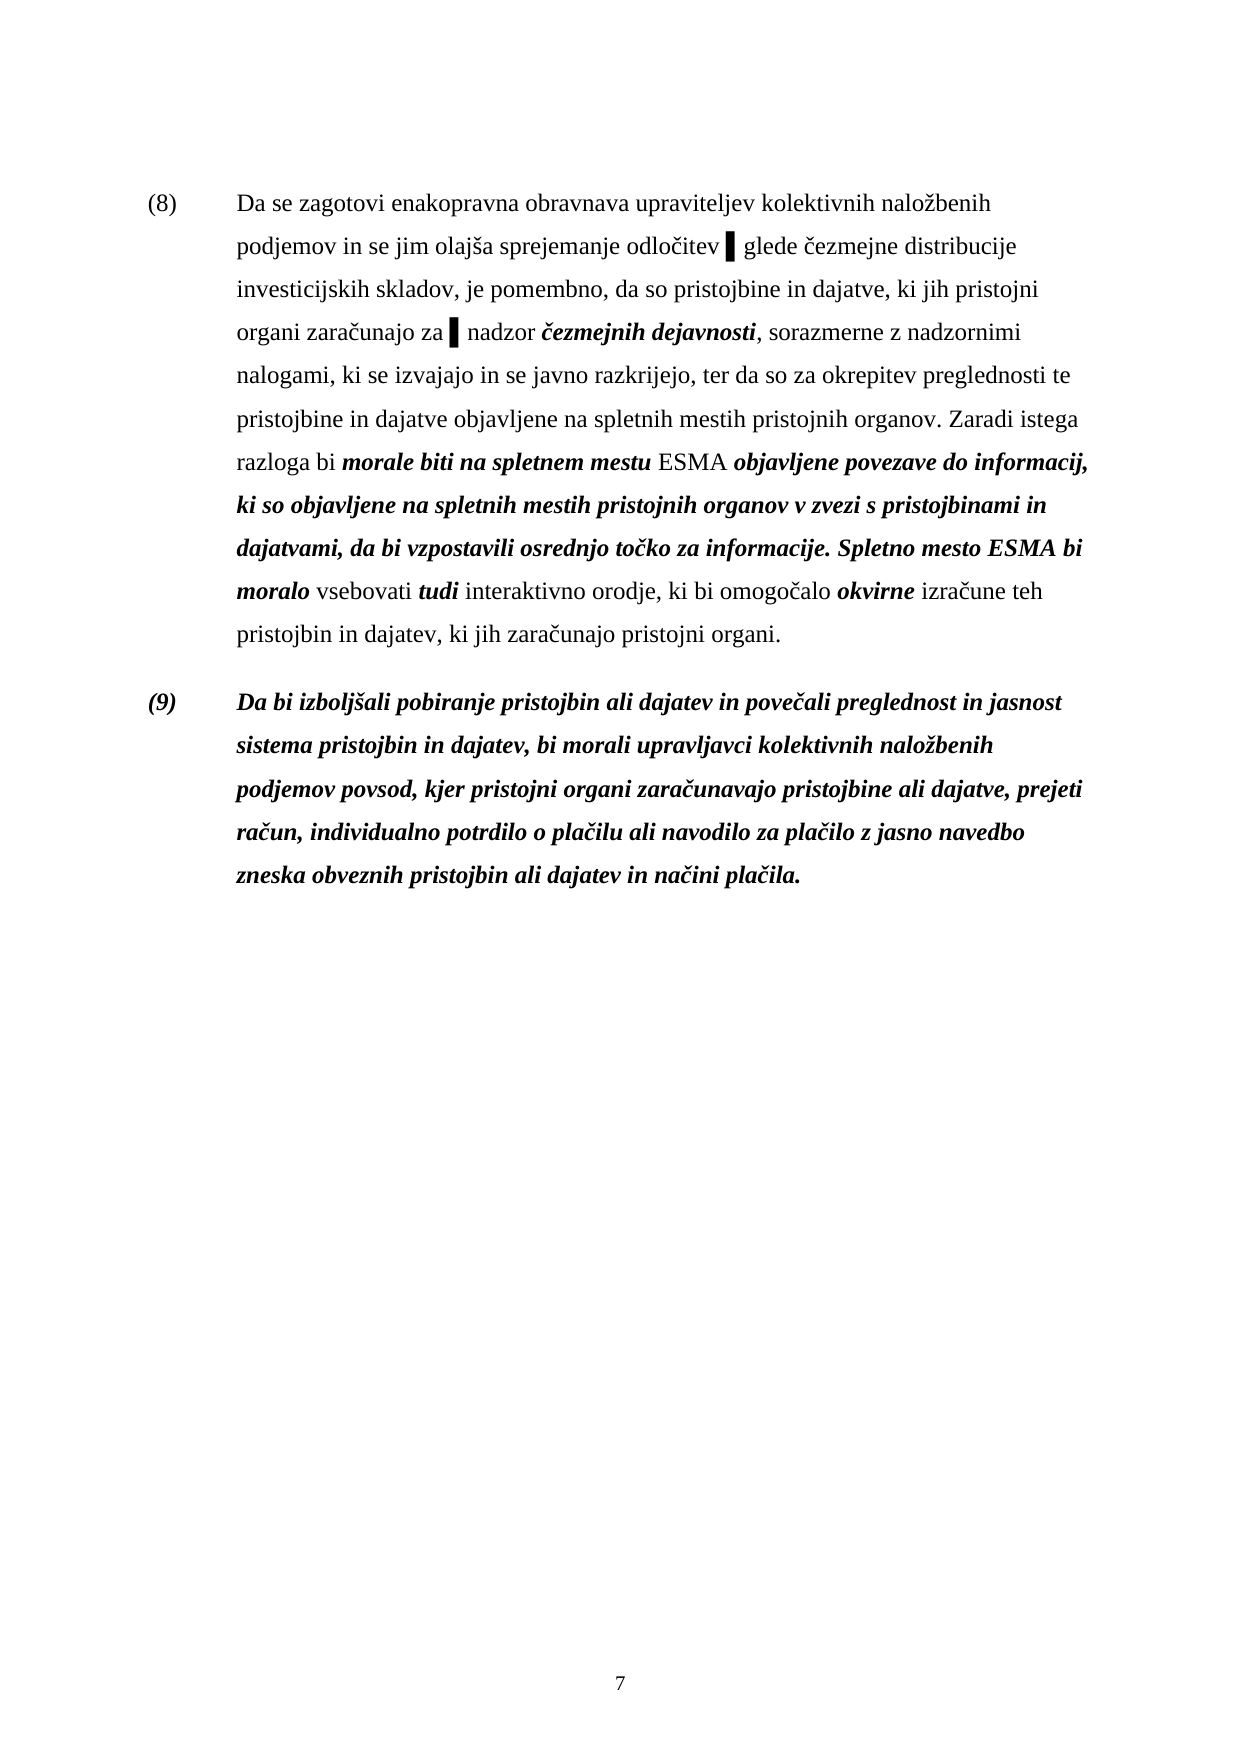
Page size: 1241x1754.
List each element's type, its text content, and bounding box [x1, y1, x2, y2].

text (9) Da bi izboljšali pobiranje pristojbin ali dajatev in povečali preglednost in jasnost sistema pristojbin in dajatev, bi morali upravljavci kolektivnih naložbenih podjemov povsod, kjer pristojni organi zaračunavajo pristojbine ali dajatve, prejeti račun, individualno potrdilo o plačilu ali navodilo za plačilo z jasno navedbo zneska obveznih pristojbin ali dajatev in načini plačila. [148, 687, 1092, 889]
text (8) Da se zagotovi enakopravna obravnava upraviteljev kolektivnih naložbenih podjemov in se jim olajša sprejemanje odločitev ▌glede čezmejne distribucije investicijskih skladov, je pomembno, da so pristojbine in dajatve, ki jih pristojni organi zaračunajo za ▌nadzor čezmejnih dejavnosti, sorazmerne z nadzornimi nalogami, ki se izvajajo in se javno razkrijejo, ter da so za okrepitev preglednosti te pristojbine in dajatve objavljene na spletnih mestih pristojnih organov. Zaradi istega razloga bi morale biti na spletnem mestu ESMA objavljene povezave do informacij, ki so objavljene na spletnih mestih pristojnih organov v zvezi s pristojbinami in dajatvami, da bi vzpostavili osrednjo točko za informacije. Spletno mesto ESMA bi moralo vsebovati tudi interaktivno orodje, ki bi omogočalo okvirne izračune teh pristojbin in dajatev, ki jih zaračunajo pristojni organi. [148, 188, 1092, 648]
